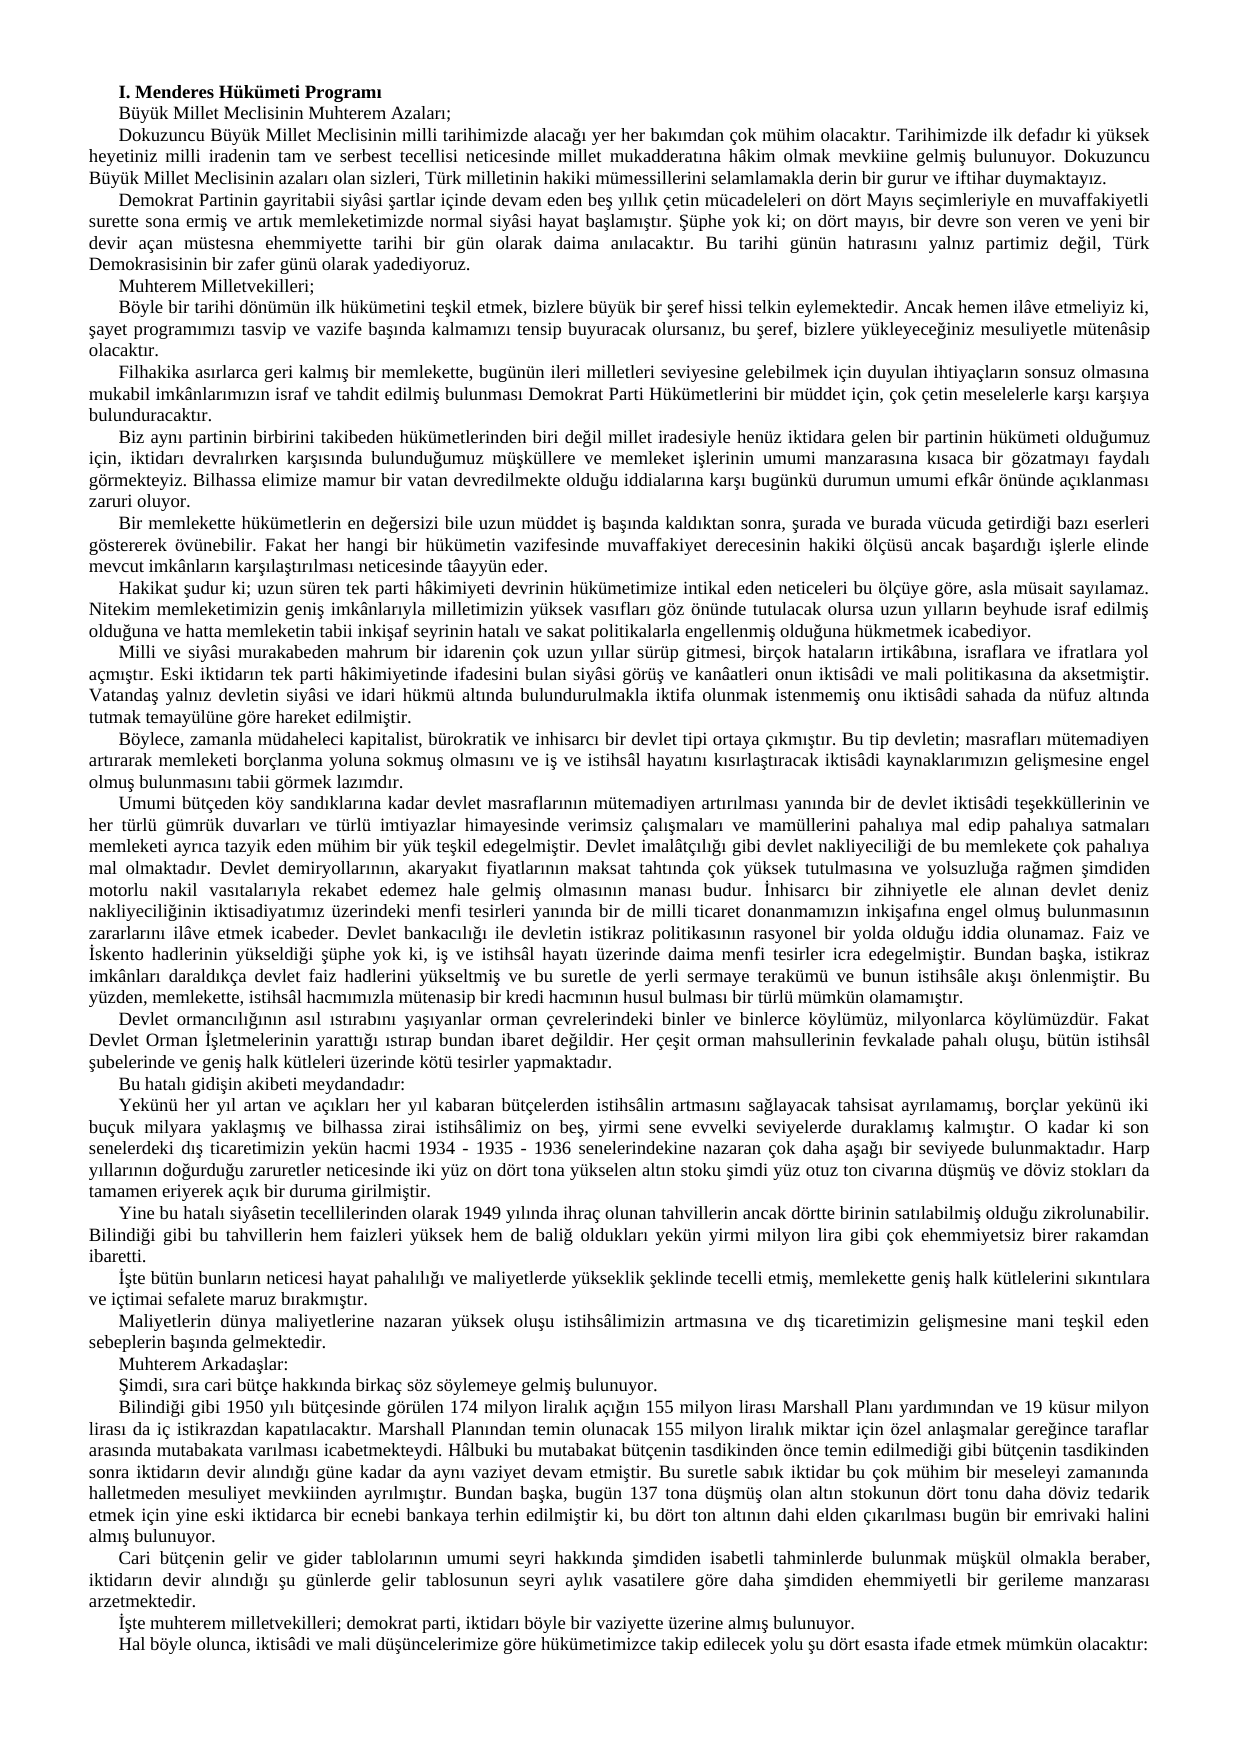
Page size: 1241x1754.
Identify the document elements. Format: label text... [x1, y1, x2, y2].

text Milli ve siyâsi murakabeden mahrum bir idarenin çok uzun yıllar sürüp gitmesi, birçok hataların irtikâbına, israflara ve ifratlara yol açmıştır. Eski iktidarın tek parti hâkimiyetinde ifadesini bulan siyâsi görüş ve kanâatleri onun iktisâdi ve mali politikasına da aksetmiştir. Vatandaş yalnız devletin siyâsi ve idari hükmü altında bulundurulmakla iktifa olunmak istenmemiş onu iktisâdi sahada da nüfuz altında tutmak temayülüne göre hareket edilmiştir. [89, 641, 1152, 727]
text Yine bu hatalı siyâsetin tecellilerinden olarak 1949 yılında ihraç olunan tahvillerin ancak dörtte birinin satılabilmiş olduğu zikrolunabilir. Bilindiği gibi bu tahvillerin hem faizleri yüksek hem de baliğ oldukları yekün yirmi milyon lira gibi çok ehemmiyetsiz birer rakamdan ibaretti. [89, 1202, 1152, 1267]
text Hal böyle olunca, iktisâdi ve mali düşüncelerimize göre hükümetimizce takip edilecek yolu şu dört esasta ifade etmek mümkün olacaktır: [89, 1633, 1152, 1655]
text Büyük Millet Meclisinin Muhterem Azaları; [89, 102, 1152, 124]
text Muhterem Milletvekilleri; [89, 275, 1152, 296]
text Bir memlekette hükümetlerin en değersizi bile uzun müddet iş başında kaldıktan sonra, şurada ve burada vücuda getirdiği bazı eserleri göstererek övünebilir. Fakat her hangi bir hükümetin vazifesinde muvaffakiyet derecesinin hakiki ölçüsü ancak başardığı işlerle elinde mevcut imkânların karşılaştırılması neticesinde tâayyün eder. [89, 512, 1152, 577]
text İşte bütün bunların neticesi hayat pahalılığı ve maliyetlerde yükseklik şeklinde tecelli etmiş, memlekette geniş halk kütlelerini sıkıntılara ve içtimai sefalete maruz bırakmıştır. [89, 1267, 1152, 1310]
text Muhterem Arkadaşlar: [89, 1353, 1152, 1374]
text İşte muhterem milletvekilleri; demokrat parti, iktidarı böyle bir vaziyette üzerine almış bulunuyor. [89, 1612, 1152, 1633]
text Cari bütçenin gelir ve gider tablolarının umumi seyri hakkında şimdiden isabetli tahminlerde bulunmak müşkül olmakla beraber, iktidarın devir alındığı şu günlerde gelir tablosunun seyri aylık vasatilere göre daha şimdiden ehemmiyetli bir gerileme manzarası arzetmektedir. [89, 1547, 1152, 1612]
text Umumi bütçeden köy sandıklarına kadar devlet masraflarının mütemadiyen artırılması yanında bir de devlet iktisâdi teşekküllerinin ve her türlü gümrük duvarları ve türlü imtiyazlar himayesinde verimsiz çalışmaları ve mamüllerini pahalıya mal edip pahalıya satmaları memleketi ayrıca tazyik eden mühim bir yük teşkil edegelmiştir. Devlet imalâtçılığı gibi devlet nakliyeciliği de bu memlekete çok pahalıya mal olmaktadır. Devlet demiryollarının, akaryakıt fiyatlarının maksat tahtında çok yüksek tutulmasına ve yolsuzluğa rağmen şimdiden motorlu nakil vasıtalarıyla rekabet edemez hale gelmiş olmasının manası budur. İnhisarcı bir zihniyetle ele alınan devlet deniz nakliyeciliğinin iktisadiyatımız üzerindeki menfi tesirleri yanında bir de milli ticaret donanmamızın inkişafına engel olmuş bulunmasının zararlarını ilâve etmek icabeder. Devlet bankacılığı ile devletin istikraz politikasının rasyonel bir yolda olduğu iddia olunamaz. Faiz ve İskento hadlerinin yükseldiği şüphe yok ki, iş ve istihsâl hayatı üzerinde daima menfi tesirler icra edegelmiştir. Bundan başka, istikraz imkânları daraldıkça devlet faiz hadlerini yükseltmiş ve bu suretle de yerli sermaye terakümü ve bunun istihsâle akışı önlenmiştir. Bu yüzden, memlekette, istihsâl hacmımızla mütenasip bir kredi hacmının husul bulması bir türlü mümkün olamamıştır. [89, 792, 1152, 1008]
text I. Menderes Hükümeti Programı [89, 81, 1152, 102]
text Şimdi, sıra cari bütçe hakkında birkaç söz söylemeye gelmiş bulunuyor. [89, 1374, 1152, 1396]
text Bu hatalı gidişin akibeti meydandadır: [89, 1072, 1152, 1094]
text Hakikat şudur ki; uzun süren tek parti hâkimiyeti devrinin hükümetimize intikal eden neticeleri bu ölçüye göre, asla müsait sayılamaz. Nitekim memleketimizin geniş imkânlarıyla milletimizin yüksek vasıfları göz önünde tutulacak olursa uzun yılların beyhude israf edilmiş olduğuna ve hatta memleketin tabii inkişaf seyrinin hatalı ve sakat politikalarla engellenmiş olduğuna hükmetmek icabediyor. [89, 577, 1152, 641]
text Devlet ormancılığının asıl ıstırabını yaşıyanlar orman çevrelerindeki binler ve binlerce köylümüz, milyonlarca köylümüzdür. Fakat Devlet Orman İşletmelerinin yarattığı ıstırap bundan ibaret değildir. Her çeşit orman mahsullerinin fevkalade pahalı oluşu, bütün istihsâl şubelerinde ve geniş halk kütleleri üzerinde kötü tesirler yapmaktadır. [89, 1008, 1152, 1072]
text Biz aynı partinin birbirini takibeden hükümetlerinden biri değil millet iradesiyle henüz iktidara gelen bir partinin hükümeti olduğumuz için, iktidarı devralırken karşısında bulunduğumuz müşküllere ve memleket işlerinin umumi manzarasına kısaca bir gözatmayı faydalı görmekteyiz. Bilhassa elimize mamur bir vatan devredilmekte olduğu iddialarına karşı bugünkü durumun umumi efkâr önünde açıklanması zaruri oluyor. [89, 426, 1152, 512]
text Bilindiği gibi 1950 yılı bütçesinde görülen 174 milyon liralık açığın 155 milyon lirası Marshall Planı yardımından ve 19 küsur milyon lirası da iç istikrazdan kapatılacaktır. Marshall Planından temin olunacak 155 milyon liralık miktar için özel anlaşmalar gereğince taraflar arasında mutabakata varılması icabetmekteydi. Hâlbuki bu mutabakat bütçenin tasdikinden önce temin edilmediği gibi bütçenin tasdikinden sonra iktidarın devir alındığı güne kadar da aynı vaziyet devam etmiştir. Bu suretle sabık iktidar bu çok mühim bir meseleyi zamanında halletmeden mesuliyet mevkiinden ayrılmıştır. Bundan başka, bugün 137 tona düşmüş olan altın stokunun dört tonu daha döviz tedarik etmek için yine eski iktidarca bir ecnebi bankaya terhin edilmiştir ki, bu dört ton altının dahi elden çıkarılması bugün bir emrivaki halini almış bulunuyor. [89, 1396, 1152, 1547]
text Dokuzuncu Büyük Millet Meclisinin milli tarihimizde alacağı yer her bakımdan çok mühim olacaktır. Tarihimizde ilk defadır ki yüksek heyetiniz milli iradenin tam ve serbest tecellisi neticesinde millet mukadderatına hâkim olmak mevkiine gelmiş bulunuyor. Dokuzuncu Büyük Millet Meclisinin azaları olan sizleri, Türk milletinin hakiki mümessillerini selamlamakla derin bir gurur ve iftihar duymaktayız. [89, 124, 1152, 188]
text Demokrat Partinin gayritabii siyâsi şartlar içinde devam eden beş yıllık çetin mücadeleleri on dört Mayıs seçimleriyle en muvaffakiyetli surette sona ermiş ve artık memleketimizde normal siyâsi hayat başlamıştır. Şüphe yok ki; on dört mayıs, bir devre son veren ve yeni bir devir açan müstesna ehemmiyette tarihi bir gün olarak daima anılacaktır. Bu tarihi günün hatırasını yalnız partimiz değil, Türk Demokrasisinin bir zafer günü olarak yadediyoruz. [89, 188, 1152, 275]
text Maliyetlerin dünya maliyetlerine nazaran yüksek oluşu istihsâlimizin artmasına ve dış ticaretimizin gelişmesine mani teşkil eden sebeplerin başında gelmektedir. [89, 1310, 1152, 1353]
text Filhakika asırlarca geri kalmış bir memlekette, bugünün ileri milletleri seviyesine gelebilmek için duyulan ihtiyaçların sonsuz olmasına mukabil imkânlarımızın israf ve tahdit edilmiş bulunması Demokrat Parti Hükümetlerini bir müddet için, çok çetin meselelerle karşı karşıya bulunduracaktır. [89, 361, 1152, 426]
text Yekünü her yıl artan ve açıkları her yıl kabaran bütçelerden istihsâlin artmasını sağlayacak tahsisat ayrılamamış, borçlar yekünü iki buçuk milyara yaklaşmış ve bilhassa zirai istihsâlimiz on beş, yirmi sene evvelki seviyelerde duraklamış kalmıştır. O kadar ki son senelerdeki dış ticaretimizin yekün hacmi 1934 - 1935 - 1936 senelerindekine nazaran çok daha aşağı bir seviyede bulunmaktadır. Harp yıllarının doğurduğu zaruretler neticesinde iki yüz on dört tona yükselen altın stoku şimdi yüz otuz ton civarına düşmüş ve döviz stokları da tamamen eriyerek açık bir duruma girilmiştir. [89, 1094, 1152, 1202]
text Böylece, zamanla müdaheleci kapitalist, bürokratik ve inhisarcı bir devlet tipi ortaya çıkmıştır. Bu tip devletin; masrafları mütemadiyen artırarak memleketi borçlanma yoluna sokmuş olmasını ve iş ve istihsâl hayatını kısırlaştıracak iktisâdi kaynaklarımızın gelişmesine engel olmuş bulunmasını tabii görmek lazımdır. [89, 727, 1152, 792]
text Böyle bir tarihi dönümün ilk hükümetini teşkil etmek, bizlere büyük bir şeref hissi telkin eylemektedir. Ancak hemen ilâve etmeliyiz ki, şayet programımızı tasvip ve vazife başında kalmamızı tensip buyuracak olursanız, bu şeref, bizlere yükleyeceğiniz mesuliyetle mütenâsip olacaktır. [89, 296, 1152, 361]
